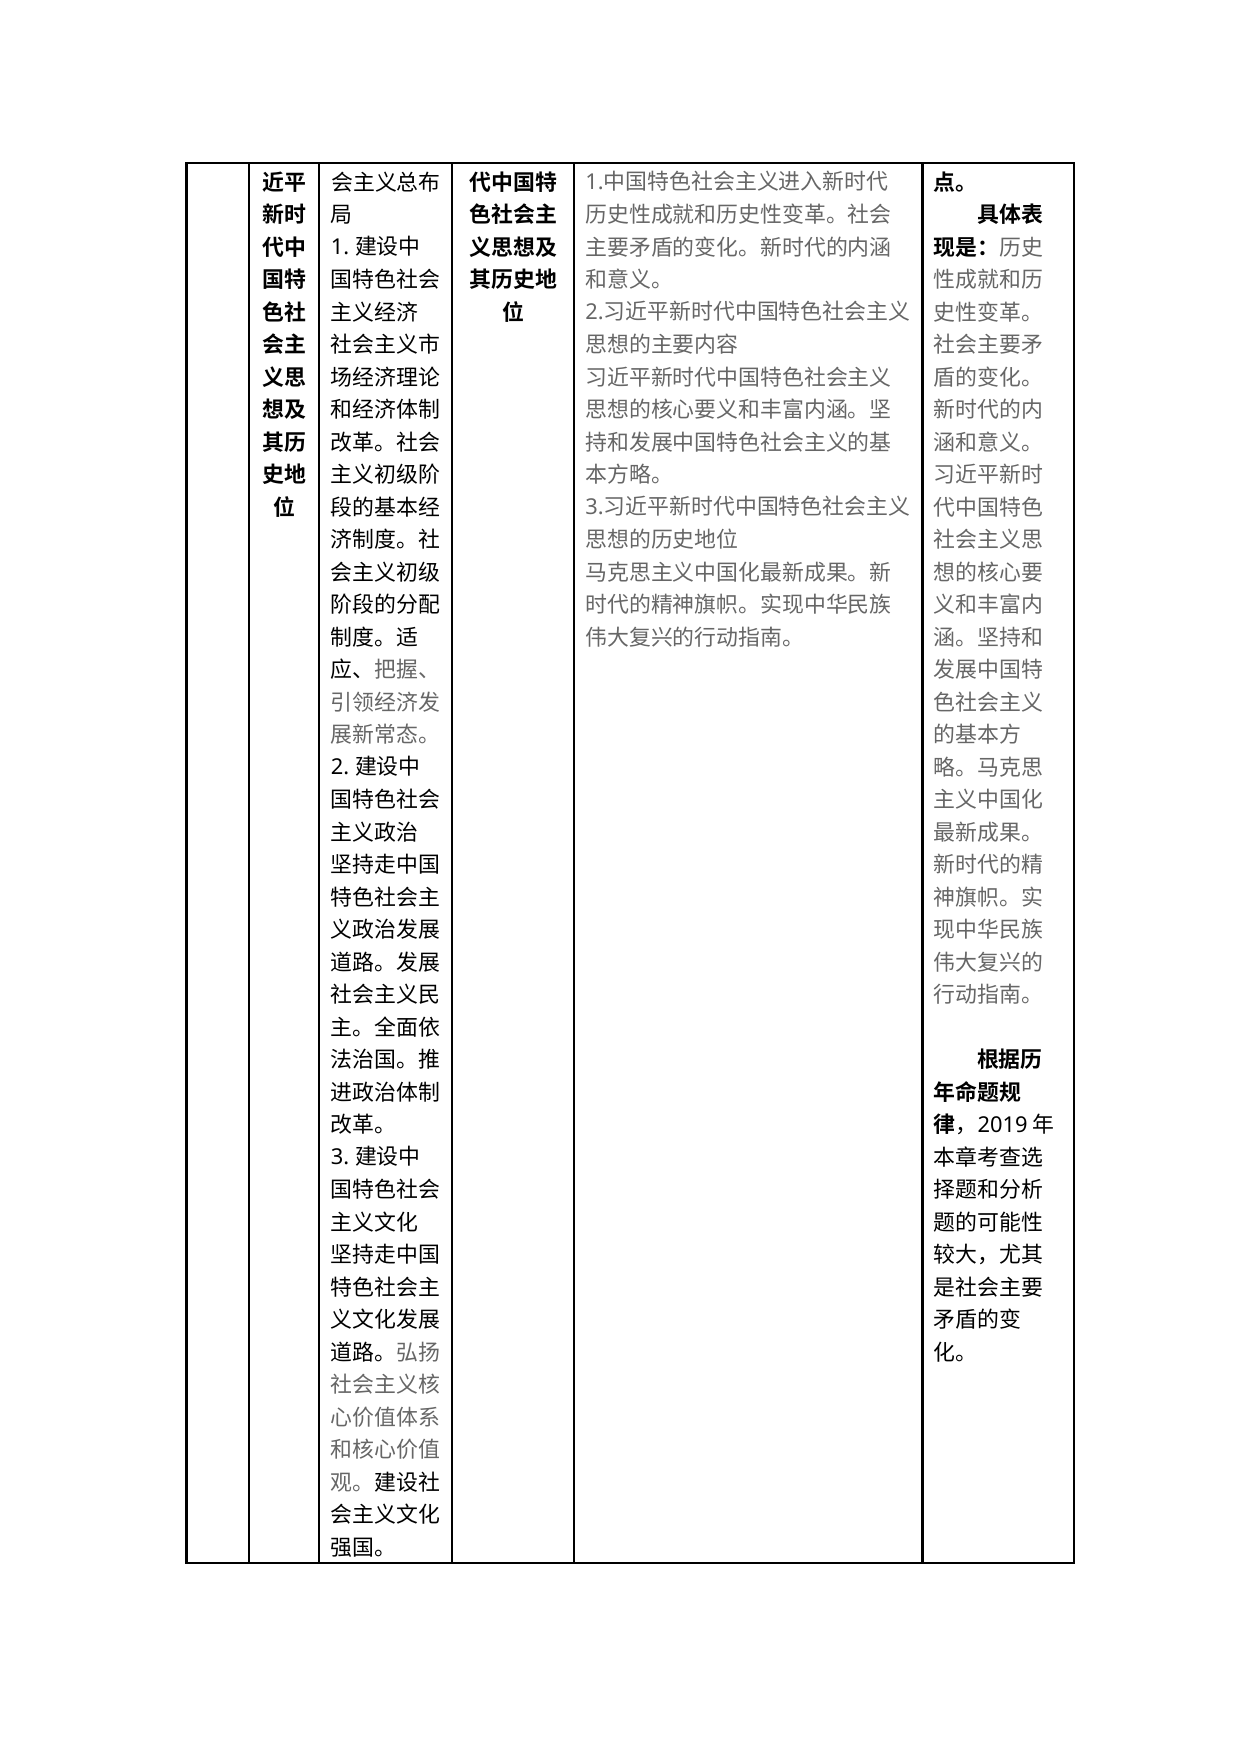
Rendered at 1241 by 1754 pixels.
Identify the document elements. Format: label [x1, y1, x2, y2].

table_cell [575, 164, 921, 1562]
table_cell [250, 164, 318, 1562]
table_cell [924, 164, 1073, 1562]
table_cell [453, 164, 573, 1562]
table_cell [320, 164, 451, 1562]
